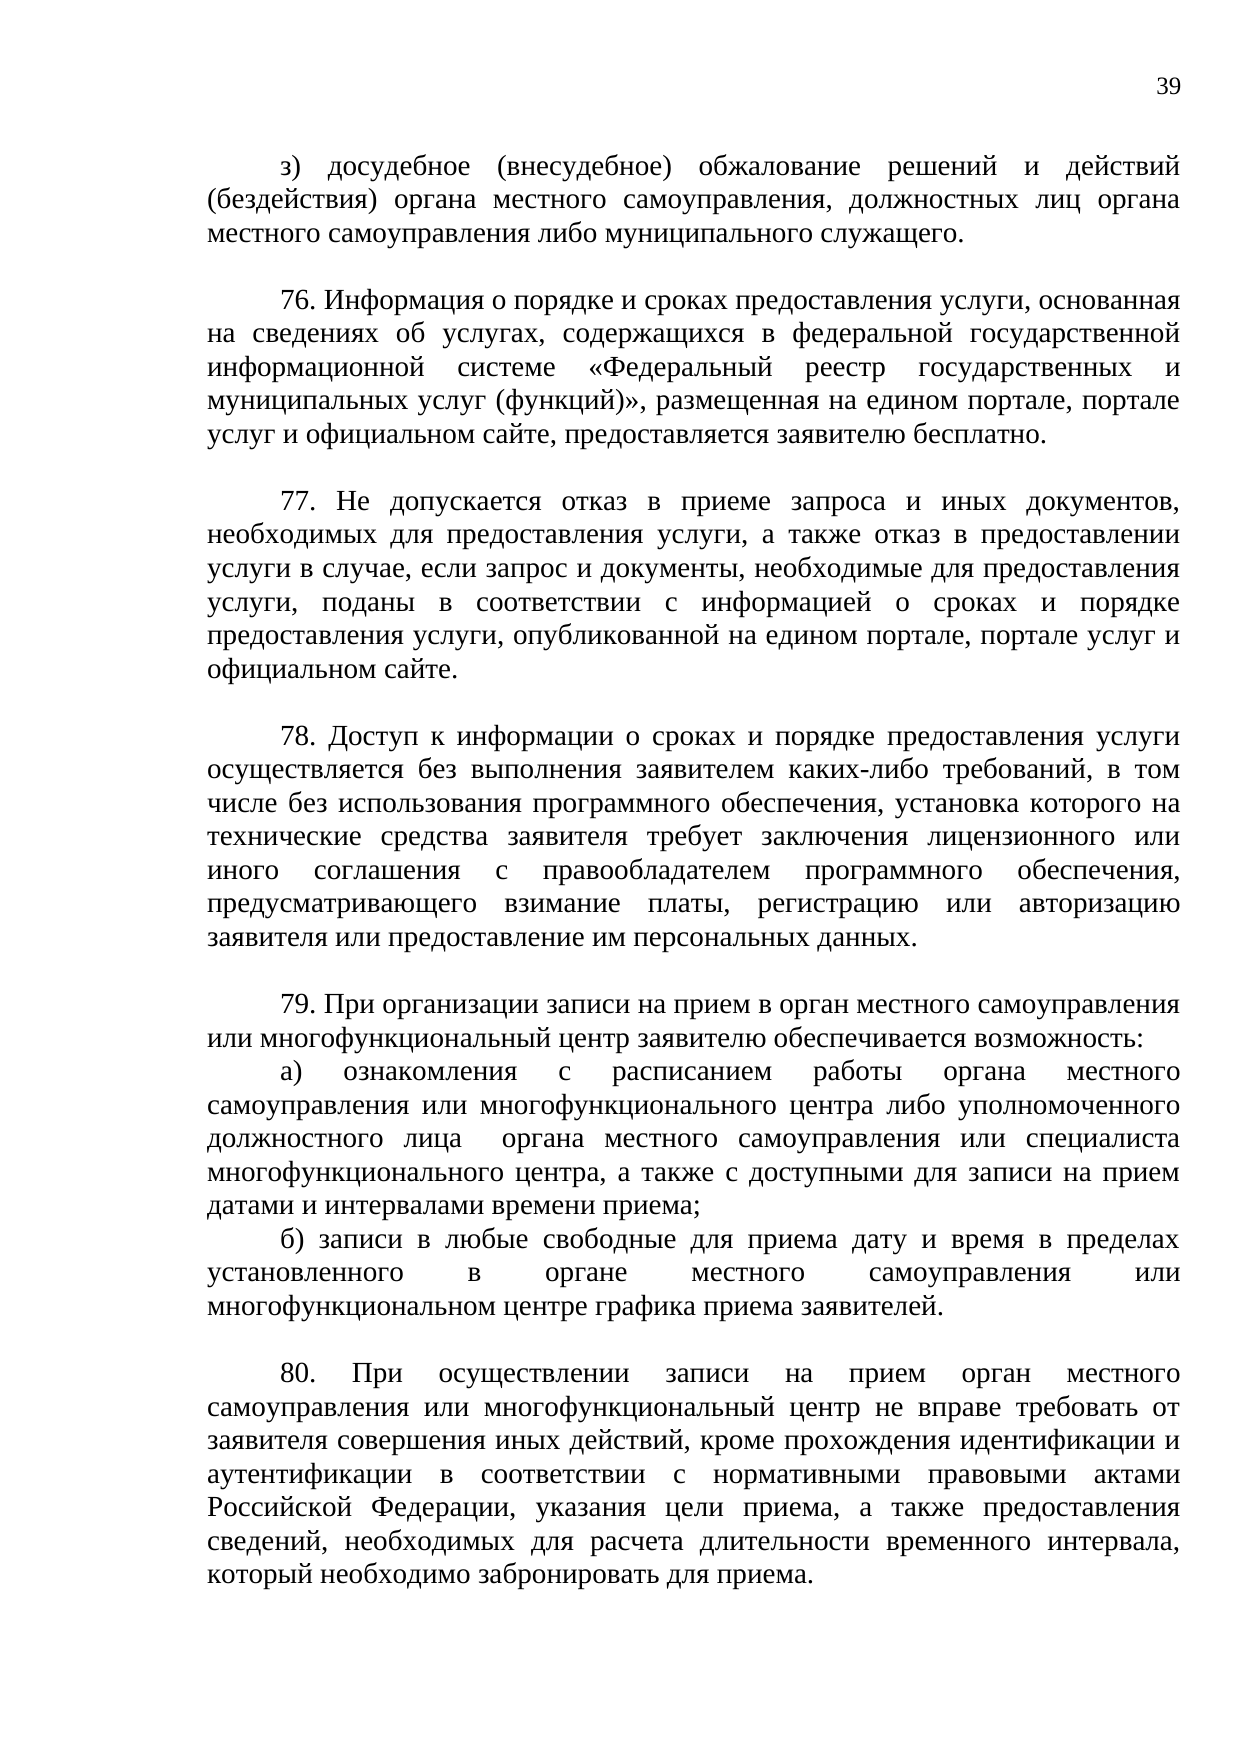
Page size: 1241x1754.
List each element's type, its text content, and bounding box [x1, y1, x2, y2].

text 76. Информация о порядке и сроках предоставления услуги, основанная на сведениях об услугах, содержащихся в федеральной государственной информационной системе «Федеральный реестр государственных и муниципальных услуг (функций)», размещенная на едином портале, портале услуг и официальном сайте, предоставляется заявителю бесплатно. [207, 282, 1181, 449]
text 79. При организации записи на прием в орган местного самоуправления или многофункциональный центр заявителю обеспечивается возможность: [207, 986, 1181, 1053]
text 77. Не допускается отказ в приеме запроса и иных документов, необходимых для предоставления услуги, а также отказ в предоставлении услуги в случае, если запрос и документы, необходимые для предоставления услуги, поданы в соответствии с информацией о сроках и порядке предоставления услуги, опубликованной на едином портале, портале услуг и официальном сайте. [207, 483, 1181, 684]
text з) досудебное (внесудебное) обжалование решений и действий (бездействия) органа местного самоуправления, должностных лиц органа местного самоуправления либо муниципального служащего. [207, 148, 1181, 248]
text 78. Доступ к информации о сроках и порядке предоставления услуги осуществляется без выполнения заявителем каких-либо требований, в том числе без использования программного обеспечения, установка которого на технические средства заявителя требует заключения лицензионного или иного соглашения с правообладателем программного обеспечения, предусматривающего взимание платы, регистрацию или авторизацию заявителя или предоставление им персональных данных. [207, 718, 1181, 953]
text а) ознакомления с расписанием работы органа местного самоуправления или многофункционального центра либо уполномоченного должностного лица органа местного самоуправления или специалиста многофункционального центра, а также с доступными для записи на прием датами и интервалами времени приема; [207, 1053, 1181, 1221]
text 80. При осуществлении записи на прием орган местного самоуправления или многофункциональный центр не вправе требовать от заявителя совершения иных действий, кроме прохождения идентификации и аутентификации в соответствии с нормативными правовыми актами Российской Федерации, указания цели приема, а также предоставления сведений, необходимых для расчета длительности временного интервала, который необходимо забронировать для приема. [207, 1355, 1181, 1590]
text б) записи в любые свободные для приема дату и время в пределах установленного в органе местного самоуправления или многофункциональном центре графика приема заявителей. [207, 1221, 1181, 1322]
